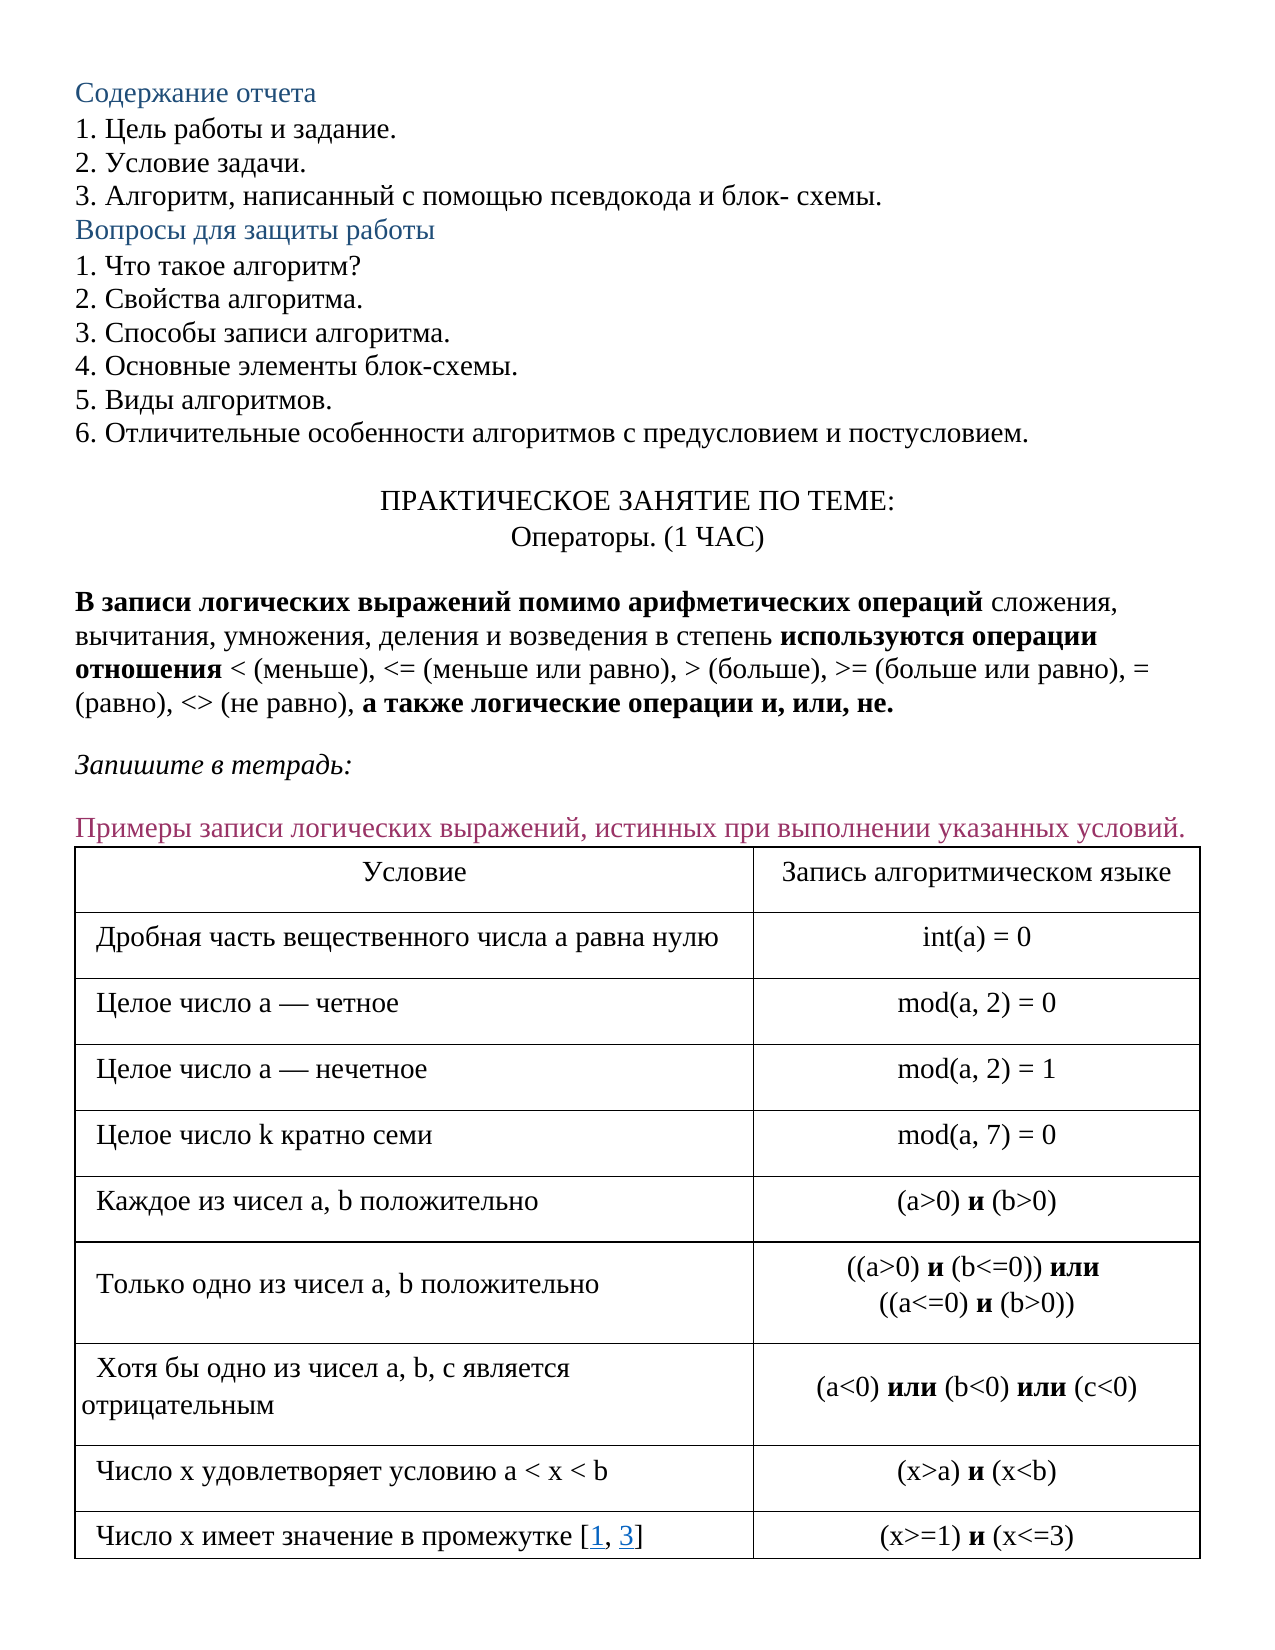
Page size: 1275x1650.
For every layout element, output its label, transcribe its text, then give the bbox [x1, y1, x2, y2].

subtitle Содержание отчета [75, 75, 1200, 108]
list Отличительные особенности алгоритмов с предусловием и постусловием. [75, 416, 1200, 449]
subtitle Примеры записи логических выражений, истинных при выполнении указанных условий. [75, 810, 1200, 844]
list Что такое алгоритм? [75, 248, 1200, 281]
table_cell Каждое из чисел a, b положительно [76, 1177, 753, 1241]
table_cell (x>a) и (x<b) [754, 1446, 1199, 1511]
text Запишите в тетрадь: [75, 747, 1200, 781]
list Условие задачи. [75, 145, 1200, 178]
table_cell mod(a, 2) = 1 [754, 1045, 1199, 1110]
table_cell Целое число k кратно семи [76, 1111, 753, 1176]
list Свойства алгоритма. [75, 281, 1200, 315]
table_header Условие [76, 848, 753, 912]
list Способы записи алгоритма. [75, 315, 1200, 348]
list Алгоритм, написанный с помощью псевдокода и блок- схемы. [75, 178, 1200, 212]
table_cell (a>0) и (b>0) [754, 1177, 1199, 1241]
table_cell (x>=1) и (x<=3) [754, 1512, 1199, 1558]
table_cell Целое число a — четное [76, 979, 753, 1044]
text Операторы. (1 ЧАС) [75, 519, 1200, 552]
table_cell Только одно из чисел a, b положительно [76, 1243, 753, 1343]
text В записи логических выражений помимо арифметических операций сложения, вычитания, умножения, деления и возведения в степень используются операции отношения < (меньше), <= (меньше или равно), > (больше), >= (больше или равно), = (равно), <> (не равно), а также логические операции и, или, не. [75, 584, 1200, 718]
table_cell Хотя бы одно из чисел a, b, c является отрицательным [76, 1344, 753, 1445]
list Виды алгоритмов. [75, 382, 1200, 416]
table_cell ((a>0) и (b<=0)) или ((a<=0) и (b>0)) [754, 1243, 1199, 1343]
table_cell Целое число a — нечетное [76, 1045, 753, 1110]
table_cell (a<0) или (b<0) или (c<0) [754, 1344, 1199, 1445]
list Цель работы и задание. [75, 111, 1200, 145]
list Основные элементы блок-схемы. [75, 348, 1200, 382]
table_cell mod(a, 7) = 0 [754, 1111, 1199, 1176]
table_cell int(a) = 0 [754, 913, 1199, 978]
table_cell Дробная часть вещественного числа a равна нулю [76, 913, 753, 978]
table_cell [76, 1512, 753, 1558]
table_cell mod(a, 2) = 0 [754, 979, 1199, 1044]
text ПРАКТИЧЕСКОЕ ЗАНЯТИЕ ПО ТЕМЕ: [75, 483, 1200, 516]
table_header Запись алгоритмическом языке [754, 848, 1199, 912]
table_cell Число x удовлетворяет условию a < x < b [76, 1446, 753, 1511]
subtitle Вопросы для защиты работы [75, 212, 1200, 245]
